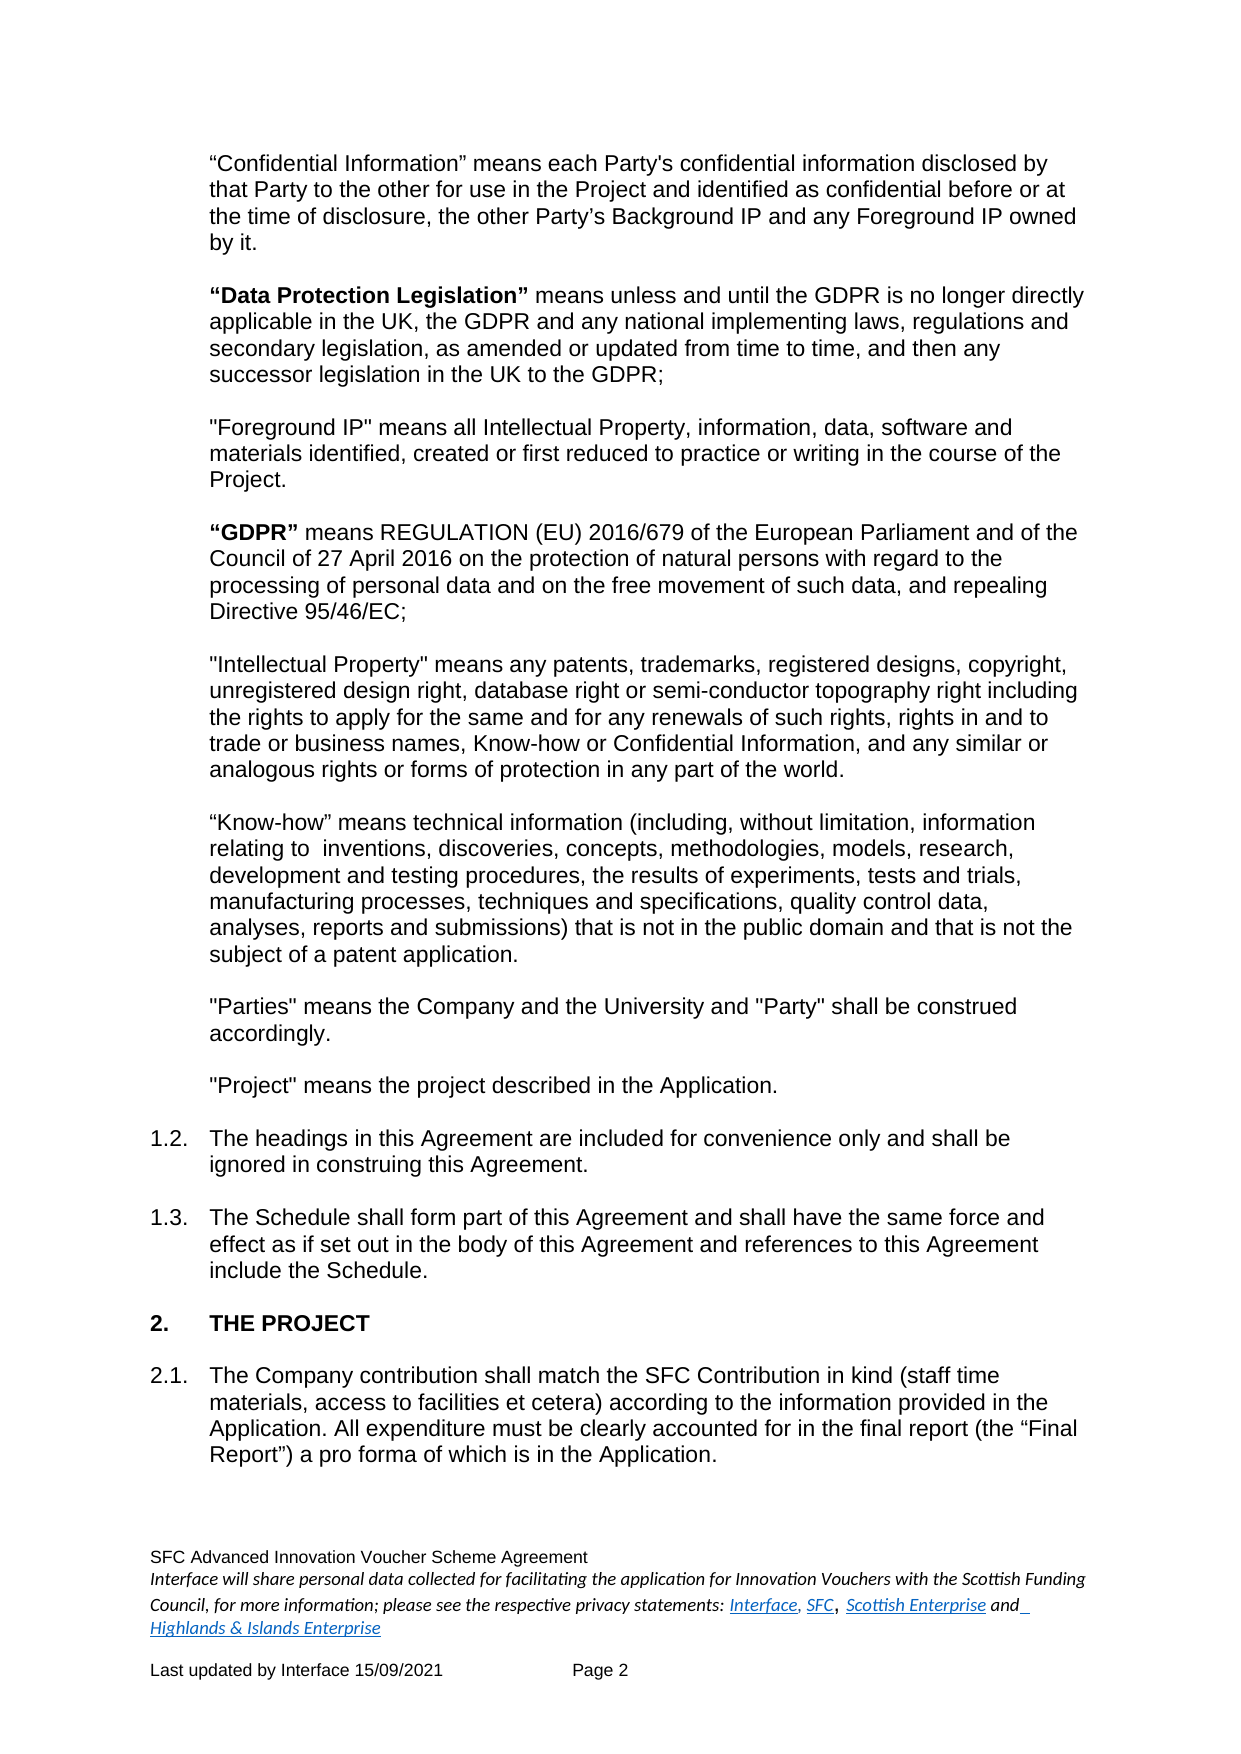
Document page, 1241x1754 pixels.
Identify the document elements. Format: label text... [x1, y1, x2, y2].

text “Confidential Information” means each Party's confidential information disclosed by that Party to the other for use in the Project and identified as confidential before or at the time of disclosure, the other Party’s Background IP and any Foreground IP owned by it. [209, 150, 1090, 255]
list The Schedule shall form part of this Agreement and shall have the same force and effect as if set out in the body of this Agreement and references to this Agreement include the Schedule. [150, 1204, 1090, 1283]
text “GDPR” means REGULATION (EU) 2016/679 of the European Parliament and of the Council of 27 April 2016 on the protection of natural persons with regard to the processing of personal data and on the free movement of such data, and repealing Directive 95/46/EC; [209, 519, 1090, 624]
text "Project" means the project described in the Application. [209, 1072, 1090, 1099]
list The Company contribution shall match the SFC Contribution in kind (staff time materials, access to facilities et cetera) according to the information provided in the Application. All expenditure must be clearly accounted for in the final report (the “Final Report”) a pro forma of which is in the Application. [150, 1362, 1090, 1468]
text “Know-how” means technical information (including, without limitation, information relating to inventions, discoveries, concepts, methodologies, models, research, development and testing procedures, the results of experiments, tests and trials, manufacturing processes, techniques and specifications, quality control data, analyses, reports and submissions) that is not in the public domain and that is not the subject of a patent application. [209, 809, 1090, 967]
text "Foreground IP" means all Intellectual Property, information, data, software and materials identified, created or first reduced to practice or writing in the course of the Project. [209, 413, 1090, 493]
text "Parties" means the Company and the University and "Party" shall be construed accordingly. [209, 993, 1090, 1046]
list THE PROJECT [150, 1309, 1090, 1336]
text “Data Protection Legislation” means unless and until the GDPR is no longer directly applicable in the UK, the GDPR and any national implementing laws, regulations and secondary legislation, as amended or updated from time to time, and then any successor legislation in the UK to the GDPR; [209, 282, 1090, 387]
list The headings in this Agreement are included for convenience only and shall be ignored in construing this Agreement. [150, 1125, 1090, 1178]
text "Intellectual Property" means any patents, trademarks, registered designs, copyright, unregistered design right, database right or semi-conductor topography right including the rights to apply for the same and for any renewals of such rights, rights in and to trade or business names, Know-how or Confidential Information, and any similar or analogous rights or forms of protection in any part of the world. [209, 651, 1090, 782]
